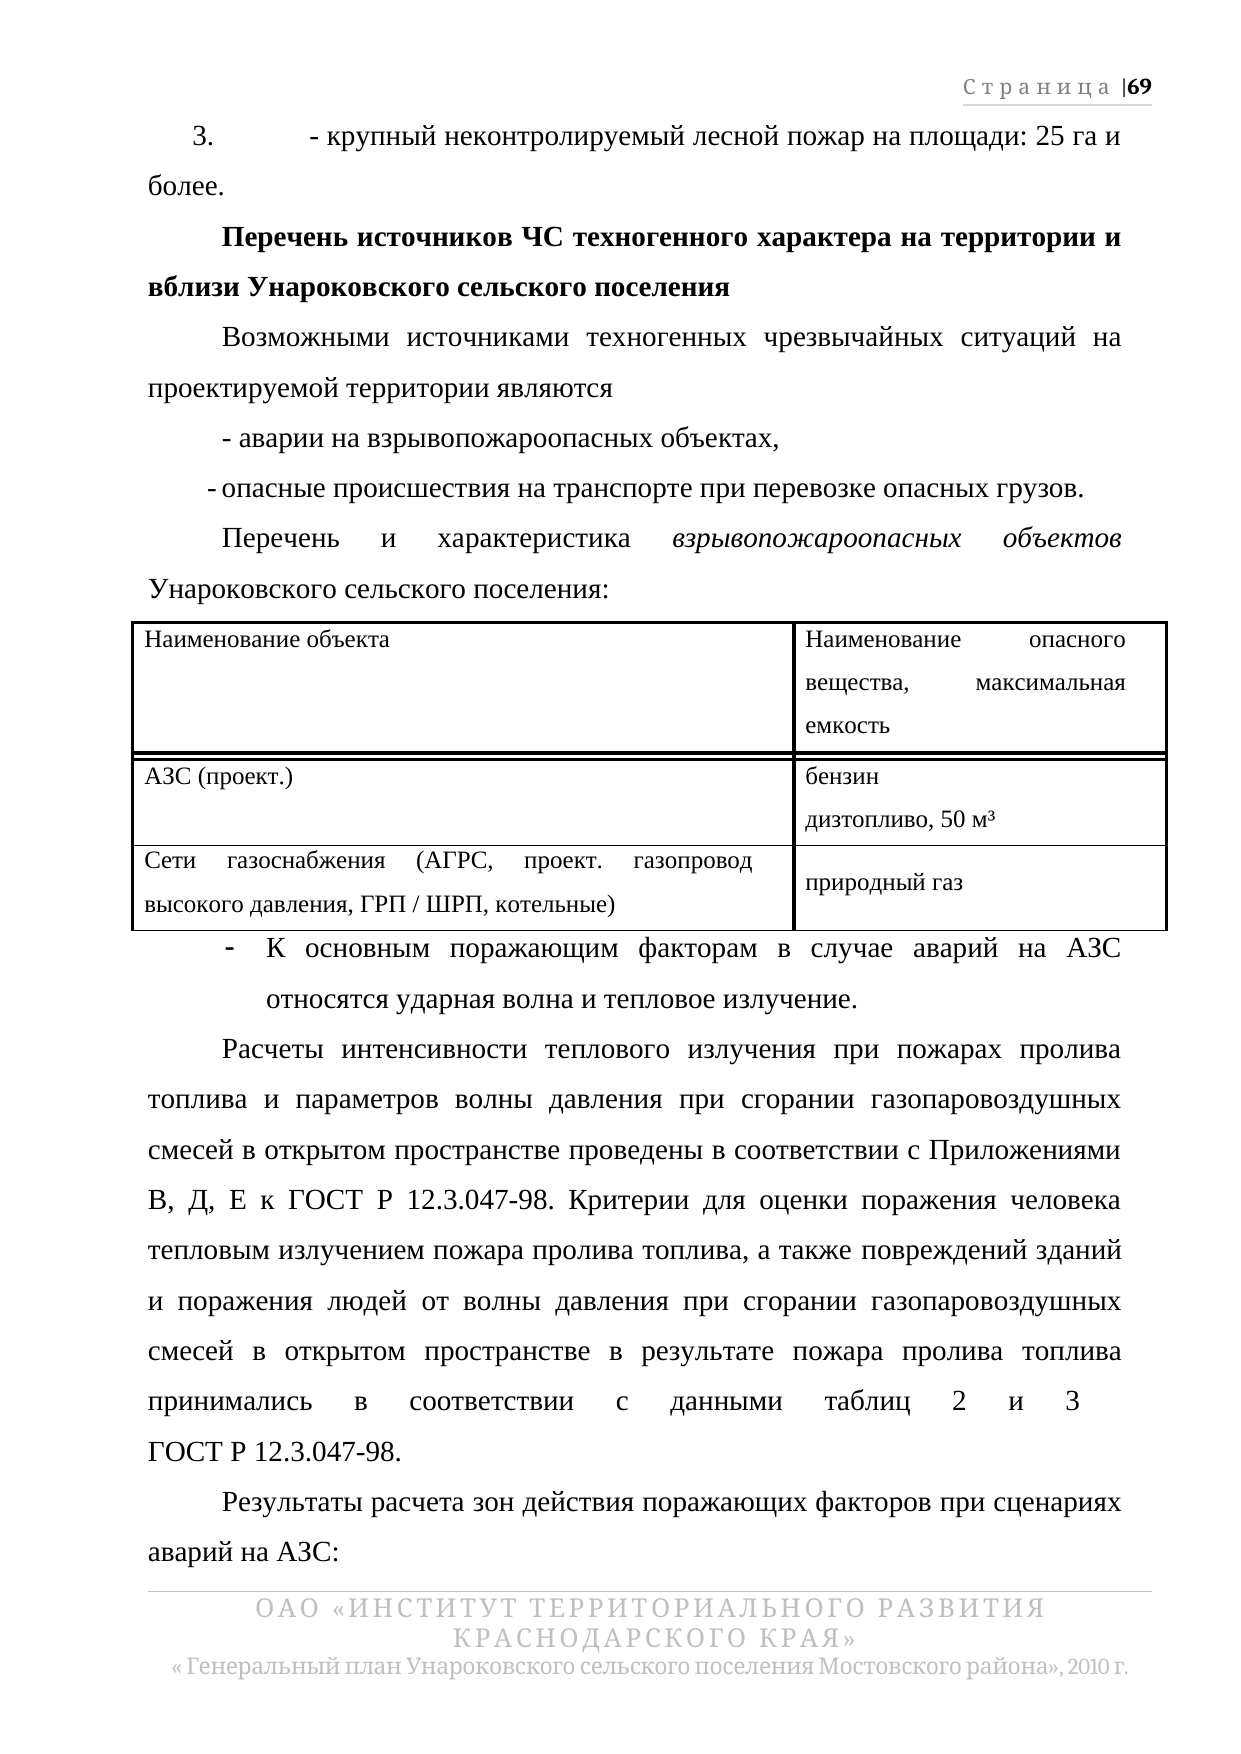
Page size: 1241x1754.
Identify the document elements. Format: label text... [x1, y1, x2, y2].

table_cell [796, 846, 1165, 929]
text - аварии на взрывопожароопасных объектах, [148, 420, 1122, 453]
text Расчеты интенсивности теплового излучения при пожарах пролива топлива и параметров волны давления при сгорании газопаровоздушных смесей в открытом пространстве проведены в соответствии с Приложениями В, Д, Е к ГОСТ Р 12.3.047-98. Критерии для оценки поражения человека тепловым излучением пожара пролива топлива, а также повреждений зданий и поражения людей от волны давления при сгорании газопаровоздушных смесей в открытом пространстве в результате пожара пролива топлива принимались в соответствии с данными таблиц 2 и 3 ГОСТ Р 12.3.047-98. [148, 1031, 1122, 1467]
list - крупный неконтролируемый лесной пожар на площади: 25 га и более. [148, 118, 1122, 202]
text Перечень и характеристика взрывопожароопасных объектов Унароковского сельского поселения: [148, 521, 1122, 604]
text Возможными источниками техногенных чрезвычайных ситуаций на проектируемой территории являются [148, 319, 1122, 403]
list К основным поражающим факторам в случае аварий на АЗС относятся ударная волна и тепловое излучение. [224, 931, 1122, 1014]
list опасные происшествия на транспорте при перевозке опасных грузов. [207, 470, 1122, 504]
table_header Наименование объекта [134, 624, 792, 751]
table_header Наименование опасного вещества, максимальная емкость [796, 624, 1165, 751]
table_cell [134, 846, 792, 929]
text Результаты расчета зон действия поражающих факторов при сценариях аварий на АЗС: [148, 1484, 1122, 1568]
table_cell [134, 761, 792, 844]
text Перечень источников ЧС техногенного характера на территории и вблизи Унароковского сельского поселения [148, 219, 1122, 303]
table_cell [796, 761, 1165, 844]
